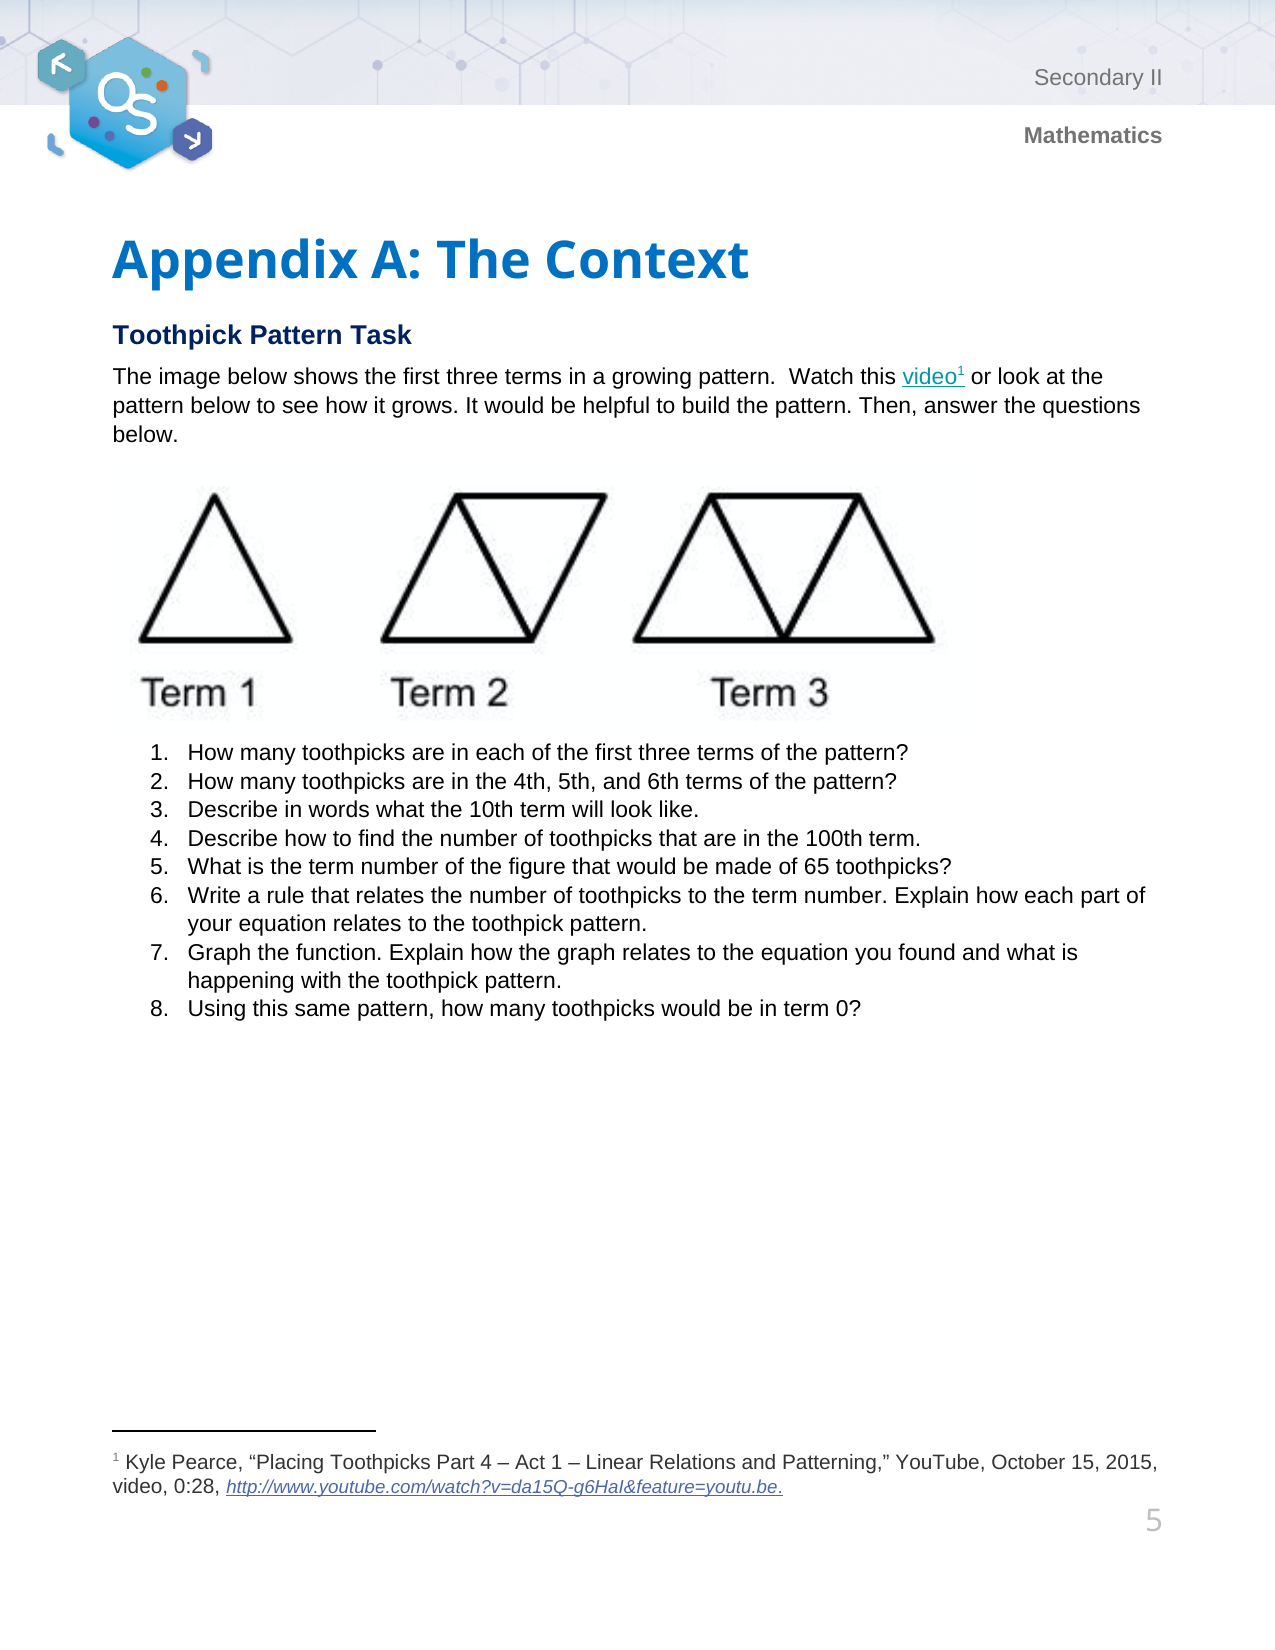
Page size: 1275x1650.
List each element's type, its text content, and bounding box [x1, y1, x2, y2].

list How many toothpicks are in each of the first three terms of the pattern? [150, 739, 1162, 766]
text Appendix A: The Context [112, 223, 1162, 294]
list Using this same pattern, how many toothpicks would be in term 0? [150, 995, 1162, 1022]
list Write a rule that relates the number of toothpicks to the term number. Explain how each part of your equation relates to the toothpick pattern. [150, 882, 1162, 936]
list Describe how to find the number of toothpicks that are in the 100th term. [150, 825, 1162, 851]
list Describe in words what the 10th term will look like. [150, 796, 1162, 823]
picture [0, 0, 1275, 189]
text Mathematics [112, 122, 1162, 148]
text Toothpick Pattern Task [112, 319, 1162, 350]
picture [112, 462, 969, 740]
list Graph the function. Explain how the graph relates to the equation you found and what is happening with the toothpick pattern. [150, 938, 1162, 993]
list How many toothpicks are in the 4th, 5th, and 6th terms of the pattern? [150, 768, 1162, 794]
text The image below shows the first three terms in a growing pattern. Watch this video or look at the pattern below to see how it grows. It would be helpful to build the pattern. Then, answer the questions below. [112, 363, 1162, 447]
list What is the term number of the figure that would be made of 65 toothpicks? [150, 853, 1162, 879]
